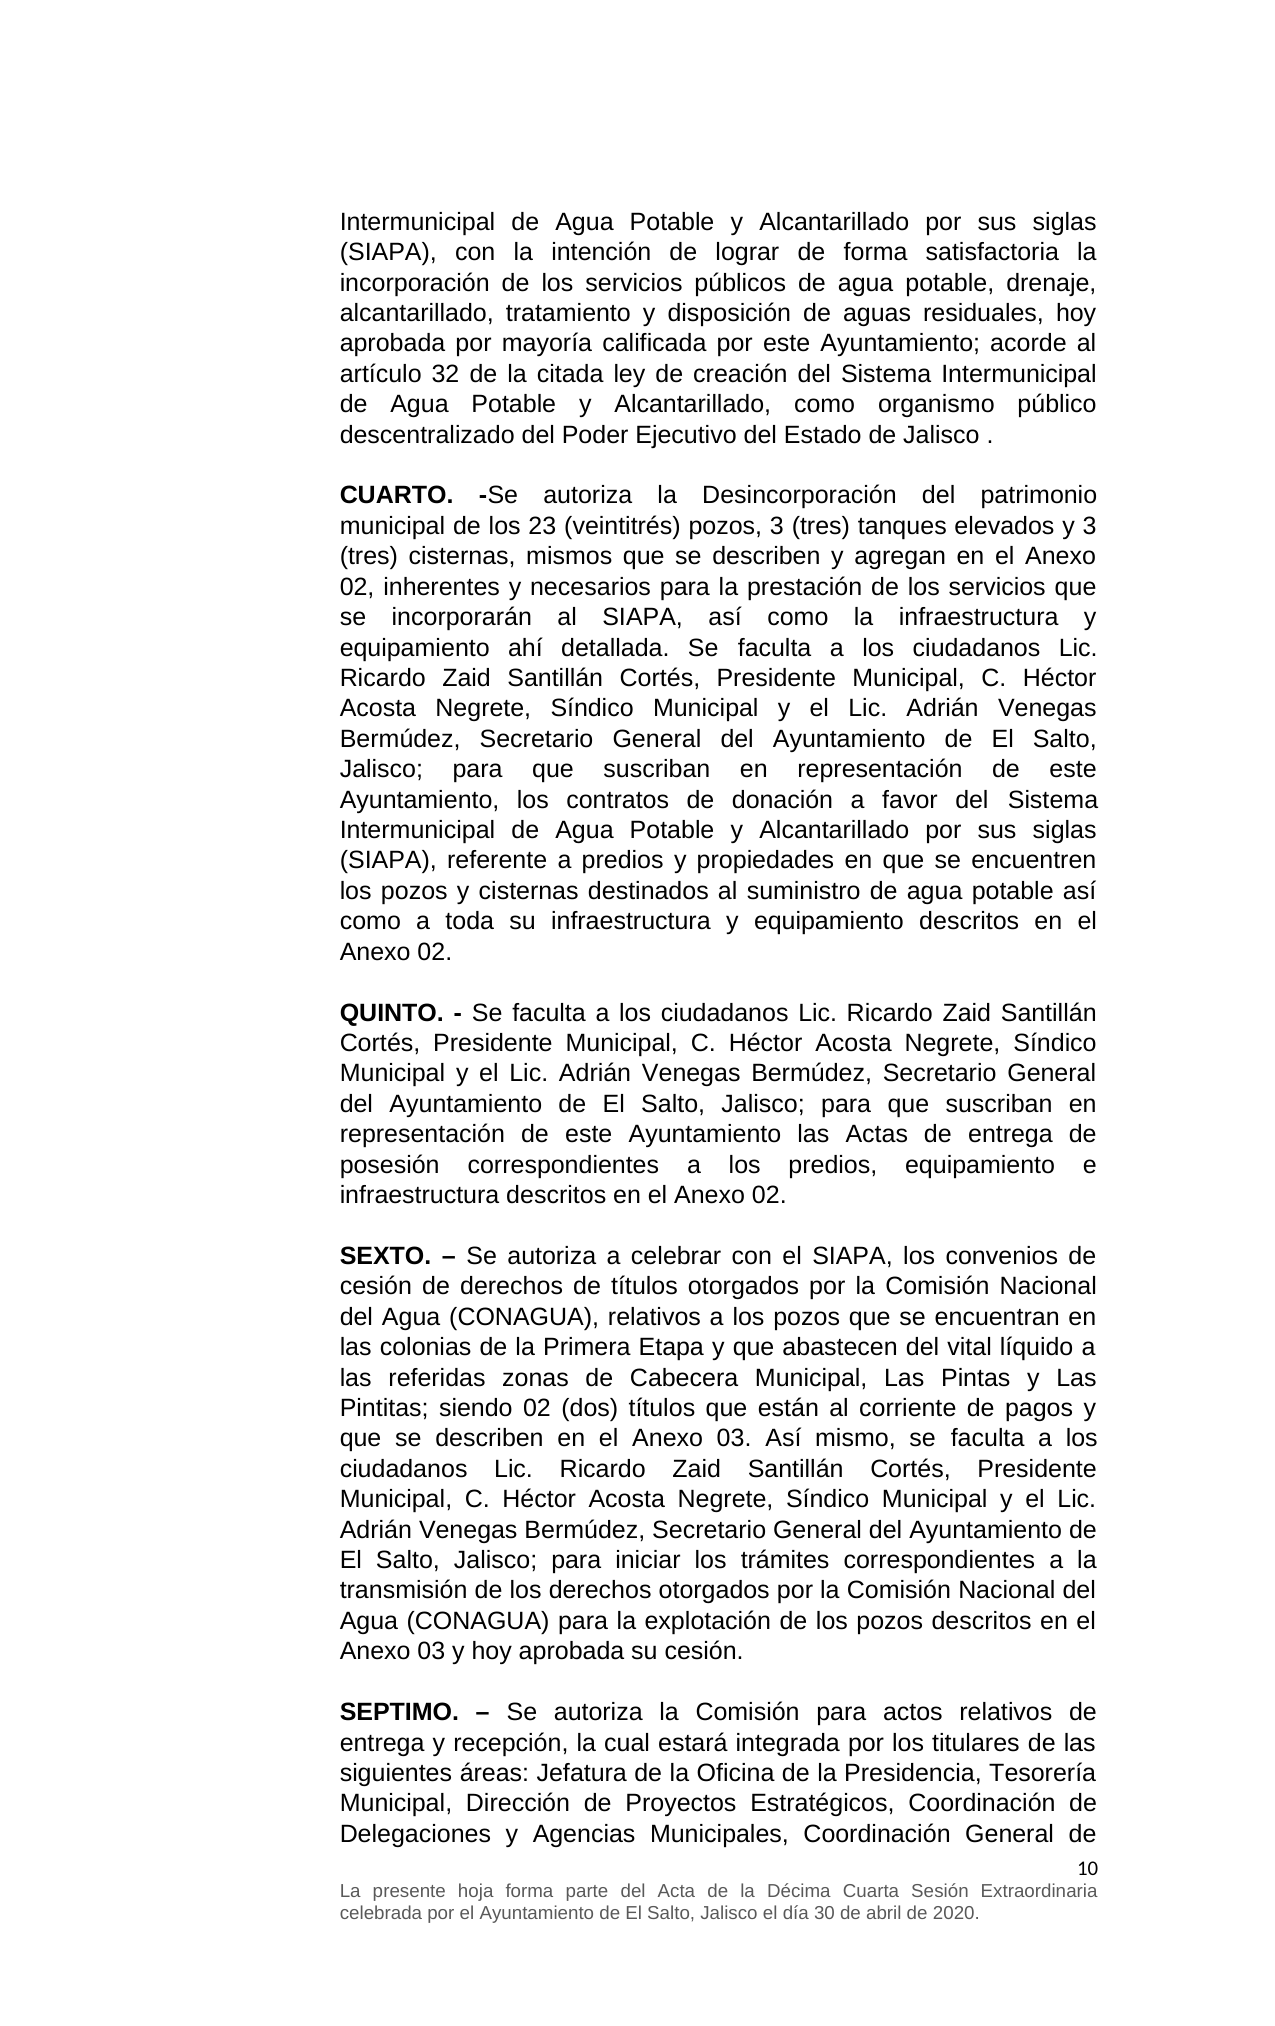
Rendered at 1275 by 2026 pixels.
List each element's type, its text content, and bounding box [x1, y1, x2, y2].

text SEXTO. – Se autoriza a celebrar con el SIAPA, los convenios de cesión de derechos de títulos otorgados por la Comisión Nacional del Agua (CONAGUA), relativos a los pozos que se encuentran en las colonias de la Primera Etapa y que abastecen del vital líquido a las referidas zonas de Cabecera Municipal, Las Pintas y Las Pintitas; siendo 02 (dos) títulos que están al corriente de pagos y que se describen en el Anexo 03. Así mismo, se faculta a los ciudadanos Lic. Ricardo Zaid Santillán Cortés, Presidente Municipal, C. Héctor Acosta Negrete, Síndico Municipal y el Lic. Adrián Venegas Bermúdez, Secretario General del Ayuntamiento de El Salto, Jalisco; para iniciar los trámites correspondientes a la transmisión de los derechos otorgados por la Comisión Nacional del Agua (CONAGUA) para la explotación de los pozos descritos en el Anexo 03 y hoy aprobada su cesión. [339, 1241, 1098, 1665]
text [339, 1697, 1098, 1848]
text QUINTO. - Se faculta a los ciudadanos Lic. Ricardo Zaid Santillán Cortés, Presidente Municipal, C. Héctor Acosta Negrete, Síndico Municipal y el Lic. Adrián Venegas Bermúdez, Secretario General del Ayuntamiento de El Salto, Jalisco; para que suscriban en representación de este Ayuntamiento las Actas de entrega de posesión correspondientes a los predios, equipamiento e infraestructura descritos en el Anexo 02. [339, 998, 1098, 1209]
text CUARTO. -Se autoriza la Desincorporación del patrimonio municipal de los 23 (veintitrés) pozos, 3 (tres) tanques elevados y 3 (tres) cisternas, mismos que se describen y agregan en el Anexo 02, inherentes y necesarios para la prestación de los servicios que se incorporarán al SIAPA, así como la infraestructura y equipamiento ahí detallada. Se faculta a los ciudadanos Lic. Ricardo Zaid Santillán Cortés, Presidente Municipal, C. Héctor Acosta Negrete, Síndico Municipal y el Lic. Adrián Venegas Bermúdez, Secretario General del Ayuntamiento de El Salto, Jalisco; para que suscriban en representación de este Ayuntamiento, los contratos de donación a favor del Sistema Intermunicipal de Agua Potable y Alcantarillado por sus siglas (SIAPA), referente a predios y propiedades en que se encuentren los pozos y cisternas destinados al suministro de agua potable así como a toda su infraestructura y equipamiento descritos en el Anexo 02. [339, 481, 1098, 966]
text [339, 207, 1098, 448]
